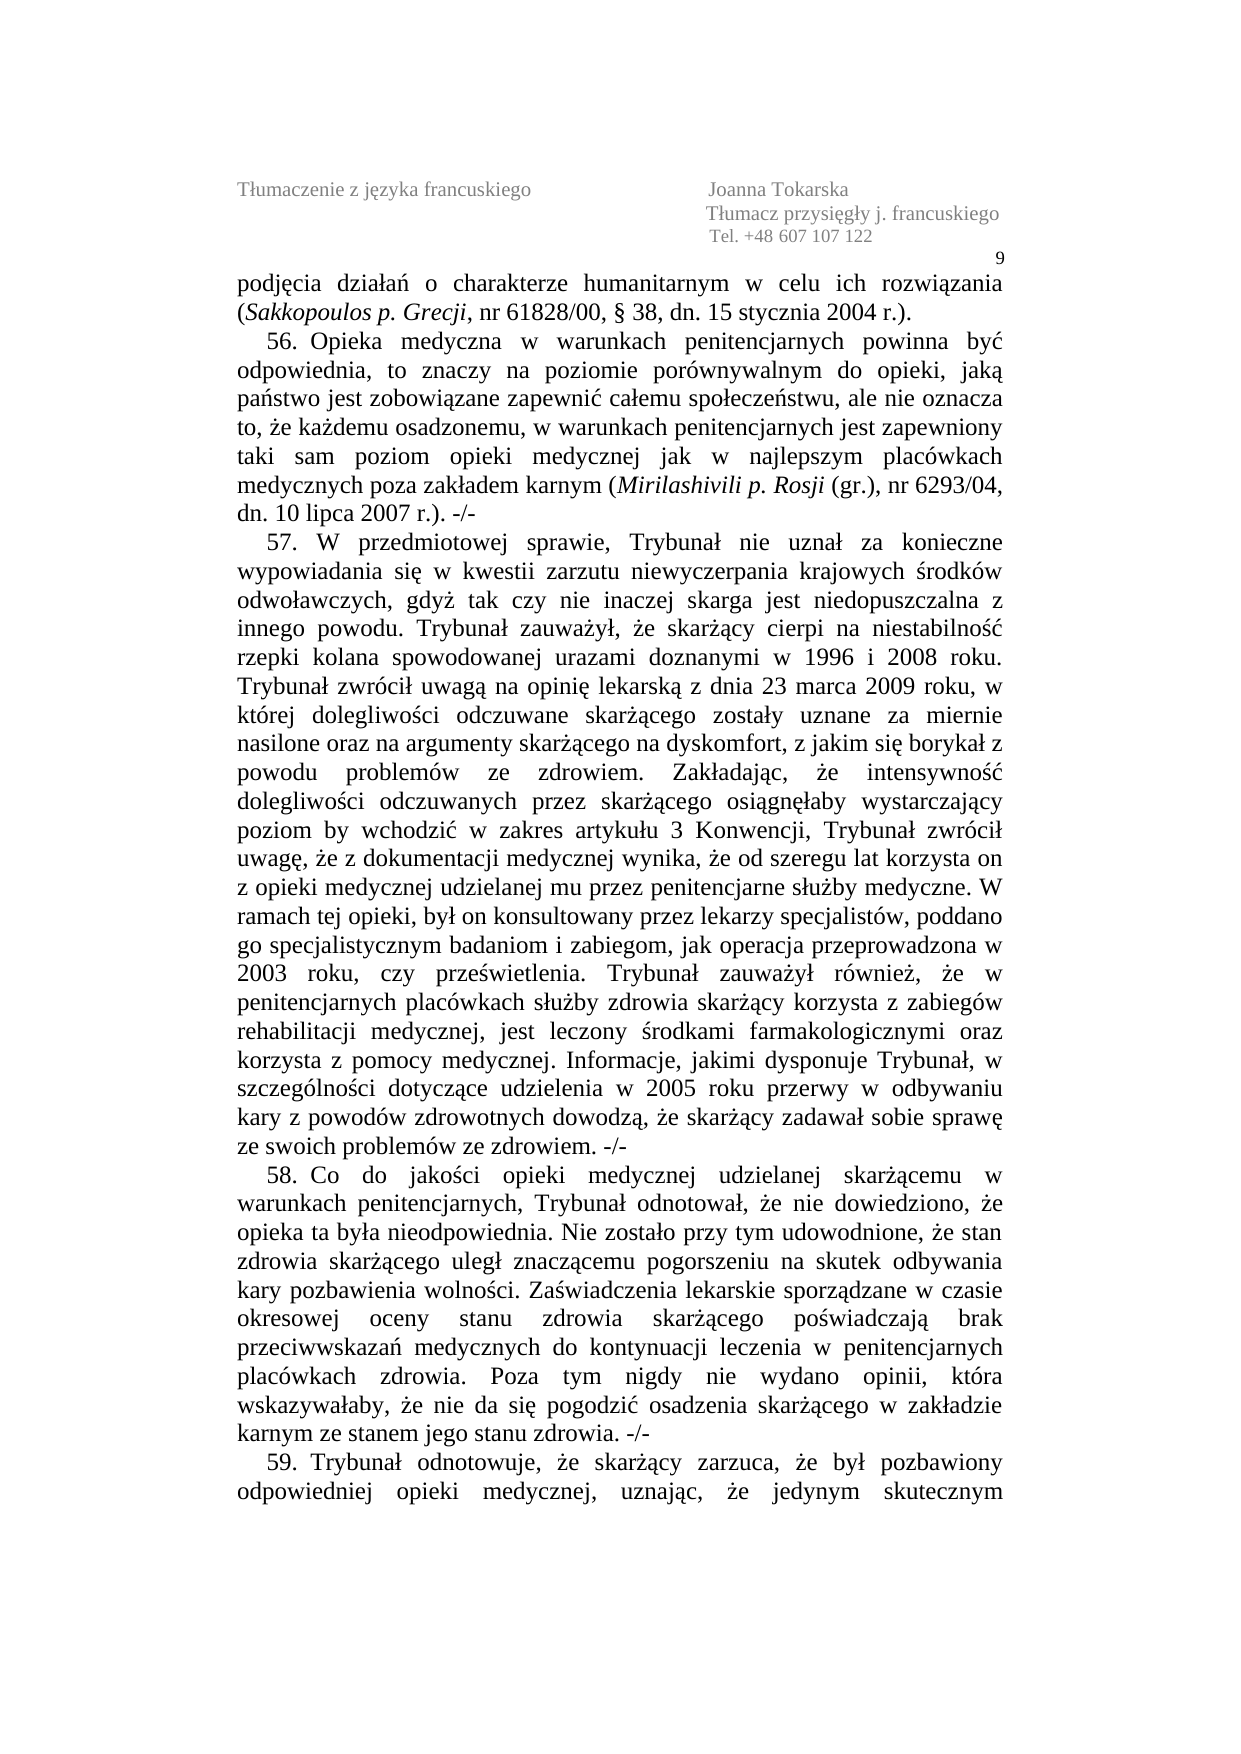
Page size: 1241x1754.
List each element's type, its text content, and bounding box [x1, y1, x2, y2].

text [237, 268, 1003, 326]
text 56. Opieka medyczna w warunkach penitencjarnych powinna być odpowiednia, to znaczy na poziomie porównywalnym do opieki, jaką państwo jest zobowiązane zapewnić całemu społeczeństwu, ale nie oznacza to, że każdemu osadzonemu, w warunkach penitencjarnych jest zapewniony taki sam poziom opieki medycznej jak w najlepszym placówkach medycznych poza zakładem karnym (Mirilashivili p. Rosji (gr.), nr 6293/04, dn. 10 lipca 2007 r.). -/- [237, 326, 1003, 527]
text 57. W przedmiotowej sprawie, Trybunał nie uznał za konieczne wypowiadania się w kwestii zarzutu niewyczerpania krajowych środków odwoławczych, gdyż tak czy nie inaczej skarga jest niedopuszczalna z innego powodu. Trybunał zauważył, że skarżący cierpi na niestabilność rzepki kolana spowodowanej urazami doznanymi w 1996 i 2008 roku. Trybunał zwrócił uwagą na opinię lekarską z dnia 23 marca 2009 roku, w której dolegliwości odczuwane skarżącego zostały uznane za miernie nasilone oraz na argumenty skarżącego na dyskomfort, z jakim się borykał z powodu problemów ze zdrowiem. Zakładając, że intensywność dolegliwości odczuwanych przez skarżącego osiągnęłaby wystarczający poziom by wchodzić w zakres artykułu 3 Konwencji, Trybunał zwrócił uwagę, że z dokumentacji medycznej wynika, że od szeregu lat korzysta on z opieki medycznej udzielanej mu przez penitencjarne służby medyczne. W ramach tej opieki, był on konsultowany przez lekarzy specjalistów, poddano go specjalistycznym badaniom i zabiegom, jak operacja przeprowadzona w 2003 roku, czy prześwietlenia. Trybunał zauważył również, że w penitencjarnych placówkach służby zdrowia skarżący korzysta z zabiegów rehabilitacji medycznej, jest leczony środkami farmakologicznymi oraz korzysta z pomocy medycznej. Informacje, jakimi dysponuje Trybunał, w szczególności dotyczące udzielenia w 2005 roku przerwy w odbywaniu kary z powodów zdrowotnych dowodzą, że skarżący zadawał sobie sprawę ze swoich problemów ze zdrowiem. -/- [237, 527, 1003, 1160]
text 58. Co do jakości opieki medycznej udzielanej skarżącemu w warunkach penitencjarnych, Trybunał odnotował, że nie dowiedziono, że opieka ta była nieodpowiednia. Nie zostało przy tym udowodnione, że stan zdrowia skarżącego uległ znaczącemu pogorszeniu na skutek odbywania kary pozbawienia wolności. Zaświadczenia lekarskie sporządzane w czasie okresowej oceny stanu zdrowia skarżącego poświadczają brak przeciwwskazań medycznych do kontynuacji leczenia w penitencjarnych placówkach zdrowia. Poza tym nigdy nie wydano opinii, która wskazywałaby, że nie da się pogodzić osadzenia skarżącego w zakładzie karnym ze stanem jego stanu zdrowia. -/- [237, 1160, 1003, 1447]
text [237, 1447, 1003, 1505]
